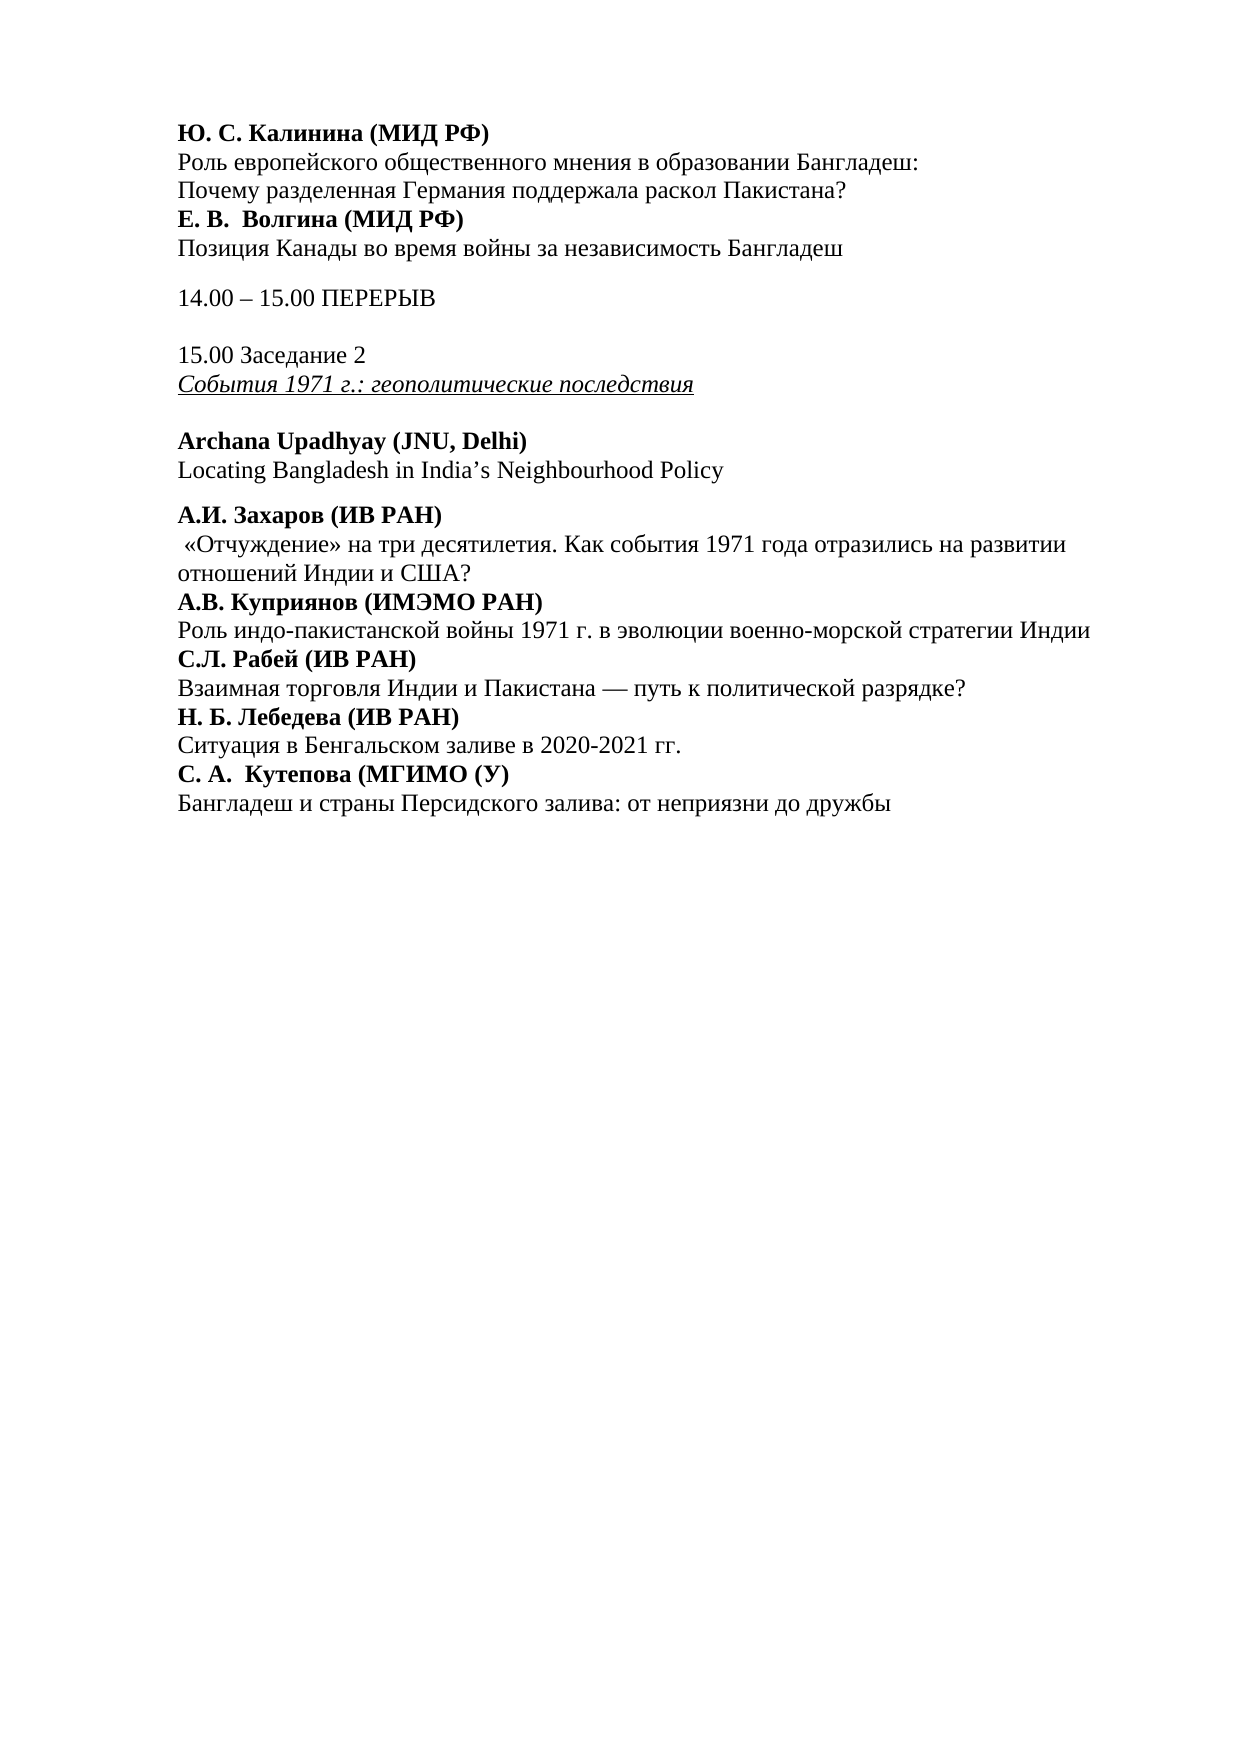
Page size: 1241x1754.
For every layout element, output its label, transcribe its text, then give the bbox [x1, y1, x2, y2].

text Н. Б. Лебедева (ИВ РАН) [177, 702, 1152, 731]
text Бангладеш и страны Персидского залива: от неприязни до дружбы [177, 788, 1152, 817]
text «Отчуждение» на три десятилетия. Как события 1971 года отразились на развитии отношений Индии и США? [177, 529, 1152, 587]
text Роль индо-пакистанской войны . в эволюции военно-морской стратегии Индии [177, 616, 1152, 644]
text Взаимная торговля Индии и Пакистана — путь к политической разрядке? [177, 673, 596, 702]
text Archana Upadhyay (JNU, Delhi) [177, 426, 1152, 455]
text 14.00 – 15.00 ПЕРЕРЫВ [177, 283, 1152, 311]
text 15.00 Заседание 2 [177, 340, 1152, 369]
text Позиция Канады во время войны за независимость Бангладеш [177, 233, 1152, 262]
text Взаимная торговля Индии и Пакистана — путь к политической разрядке? [627, 673, 1152, 702]
text События 1971 г.: геополитические последствия [177, 369, 1152, 398]
text Роль европейского общественного мнения в образовании Бангладеш: [177, 147, 1152, 176]
text С.Л. Рабей (ИВ РАН) [177, 644, 1152, 673]
text Почему разделенная Германия поддержала раскол Пакистана? [177, 176, 1152, 204]
text А.В. Куприянов (ИМЭМО РАН) [177, 587, 1152, 616]
text А.И. Захаров (ИВ РАН) [177, 501, 1152, 529]
text Locating in ’s Neighbourhood Policy [177, 455, 1152, 484]
text С. А. Кутепова (МГИМО (У) [177, 759, 1152, 788]
text Е. В. Волгина (МИД РФ) [177, 204, 1152, 233]
text Ситуация в Бенгальском заливе в 2020-2021 гг. [177, 731, 1152, 759]
text Ю. С. Калинина (МИД РФ) [177, 118, 1152, 147]
